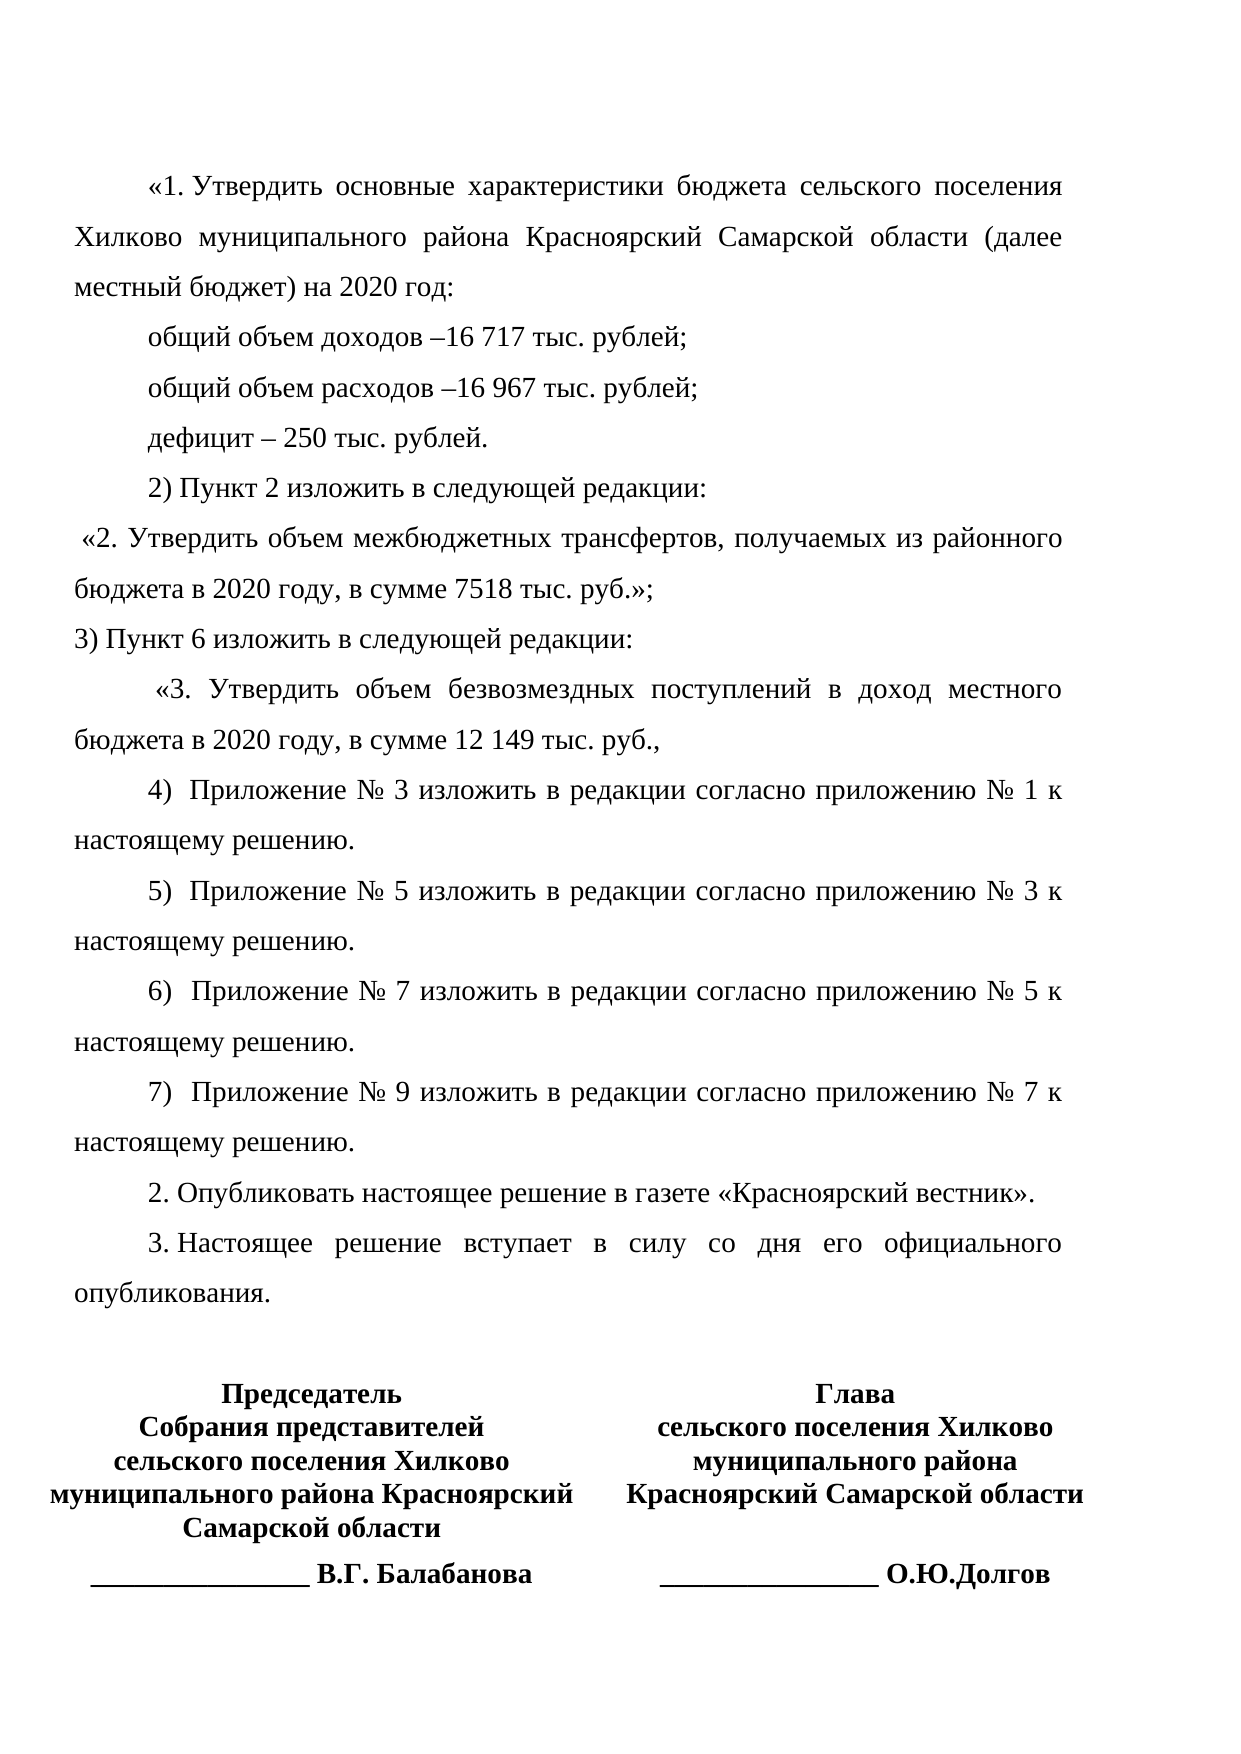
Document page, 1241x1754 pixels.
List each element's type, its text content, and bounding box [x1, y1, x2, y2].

text 6) Приложение № 7 изложить в редакции согласно приложению № 5 к настоящему решению. [74, 973, 1063, 1057]
table_header Глава сельского поселения Хилково муниципального района Красноярский Самарской области _______________ О.Ю.Долгов [598, 1376, 1112, 1590]
text 2. Опубликовать настоящее решение в газете «Красноярский вестник». [74, 1175, 1063, 1208]
text общий объем доходов –16 717 тыс. рублей; [74, 319, 1063, 353]
text общий объем расходов –16 967 тыс. рублей; [74, 370, 1063, 403]
text 5) Приложение № 5 изложить в редакции согласно приложению № 3 к настоящему решению. [74, 873, 1063, 957]
text «1. Утвердить основные характеристики бюджета сельского поселения Хилково муниципального района Красноярский Самарской области (далее местный бюджет) на 2020 год: [74, 168, 1063, 303]
text 2) Пункт 2 изложить в следующей редакции: [74, 470, 1063, 504]
text 7) Приложение № 9 изложить в редакции согласно приложению № 7 к настоящему решению. [74, 1074, 1063, 1158]
text дефицит – 250 тыс. рублей. [74, 420, 1063, 453]
text 4) Приложение № 3 изложить в редакции согласно приложению № 1 к настоящему решению. [74, 772, 1063, 856]
text «2. Утвердить объем межбюджетных трансфертов, получаемых из районного бюджета в 2020 году, в сумме 7518 тыс. руб.»; [74, 521, 1063, 604]
text «3. Утвердить объем безвозмездных поступлений в доход местного бюджета в 2020 году, в сумме 12 149 тыс. руб., [74, 672, 1063, 755]
text 3. Настоящее решение вступает в силу со дня его официального опубликования. [74, 1225, 1063, 1309]
table_header Председатель Собрания представителей сельского поселения Хилково муниципального района Красноярский Самарской области _______________ В.Г. Балабанова [25, 1376, 598, 1590]
text 3) Пункт 6 изложить в следующей редакции: [74, 621, 1063, 655]
